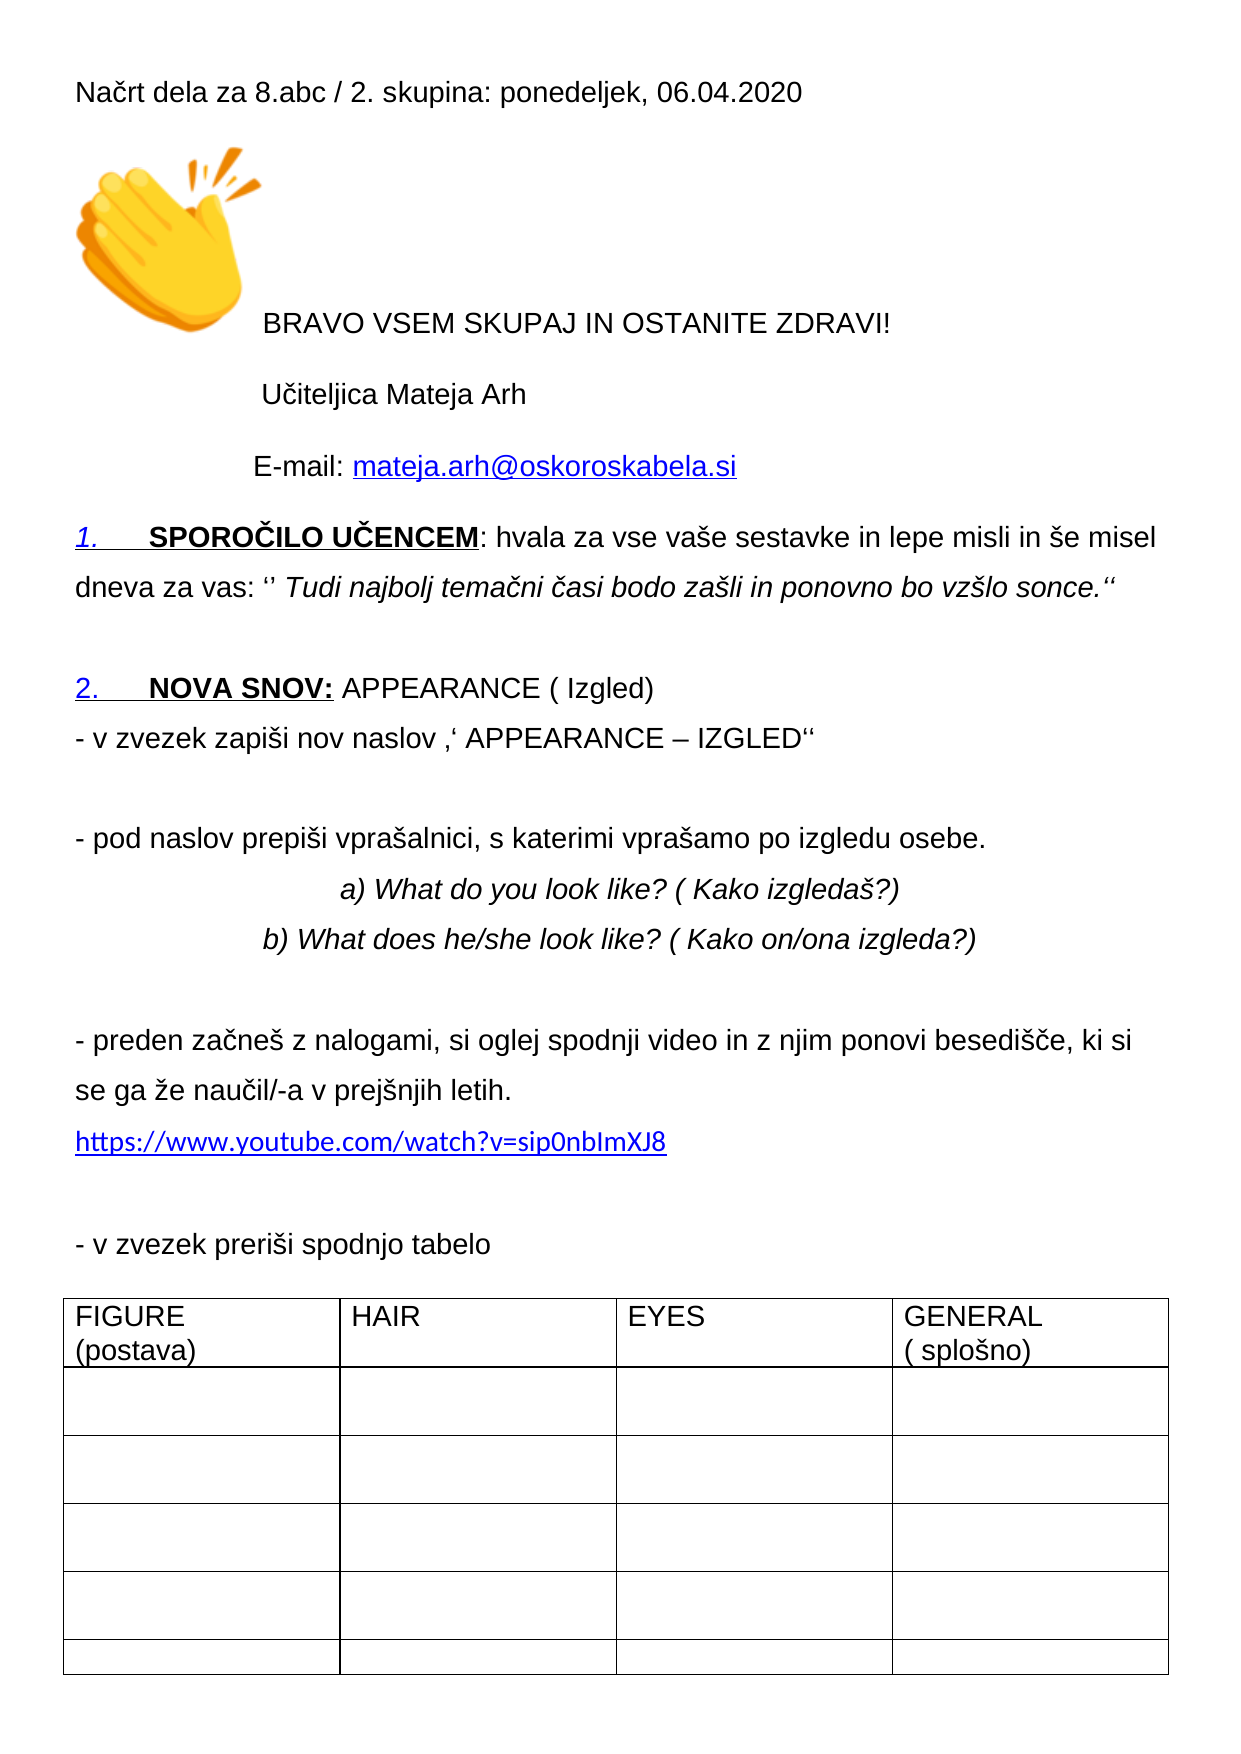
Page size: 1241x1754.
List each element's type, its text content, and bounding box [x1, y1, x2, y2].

table_cell [341, 1368, 616, 1434]
table_cell [341, 1640, 616, 1673]
table_cell [617, 1640, 892, 1673]
text Načrt dela za 8.abc / 2. skupina: ponedeljek, 06.04.2020 [75, 75, 1165, 108]
table_cell [893, 1436, 1168, 1503]
table_cell [64, 1368, 339, 1434]
list SPOROČILO UČENCEM: hvala za vse vaše sestavke in lepe misli in še misel dneva za vas: ‘’ Tudi najbolj temačni časi bodo zašli in ponovno bo vzšlo sonce.‘‘ [75, 520, 1165, 603]
text BRAVO VSEM SKUPAJ IN OSTANITE ZDRAVI! [75, 146, 1165, 340]
list b) What does he/she look like? ( Kako on/ona izgleda?) [75, 922, 1165, 956]
table_cell [893, 1368, 1168, 1434]
table_cell [617, 1504, 892, 1571]
table_cell [64, 1572, 339, 1639]
table_cell [341, 1504, 616, 1571]
table_header FIGURE (postava) [64, 1299, 339, 1366]
table_cell [617, 1436, 892, 1503]
table_cell [64, 1640, 339, 1673]
table_cell [893, 1572, 1168, 1639]
list - v zvezek zapiši nov naslov ‚‘ APPEARANCE – IZGLED‘‘ [75, 721, 1165, 754]
text E-mail: mateja.arh@oskoroskabela.si [75, 448, 1165, 482]
table_header HAIR [341, 1299, 616, 1366]
list a) What do you look like? ( Kako izgledaš?) [75, 872, 1165, 905]
table_cell [64, 1436, 339, 1503]
table_cell [893, 1640, 1168, 1673]
table_cell [341, 1436, 616, 1503]
text Učiteljica Mateja Arh [75, 377, 1165, 411]
table_header EYES [617, 1299, 892, 1366]
table_cell [617, 1572, 892, 1639]
table_cell [64, 1504, 339, 1571]
list - v zvezek preriši spodnjo tabelo [75, 1227, 1165, 1261]
table_cell [893, 1504, 1168, 1571]
list NOVA SNOV: APPEARANCE ( Izgled) [75, 671, 1165, 704]
picture [75, 146, 263, 334]
list https://www.youtube.com/watch?v=sip0nbImXJ8 [75, 1123, 1165, 1159]
table_header GENERAL ( splošno) [893, 1299, 1168, 1366]
list - pod naslov prepiši vprašalnici, s katerimi vprašamo po izgledu osebe. [75, 822, 1165, 855]
table_cell [617, 1368, 892, 1434]
table_cell [341, 1572, 616, 1639]
list - preden začneš z nalogami, si oglej spodnji video in z njim ponovi besedišče, ki si se ga že naučil/-a v prejšnjih letih. [75, 1023, 1165, 1107]
